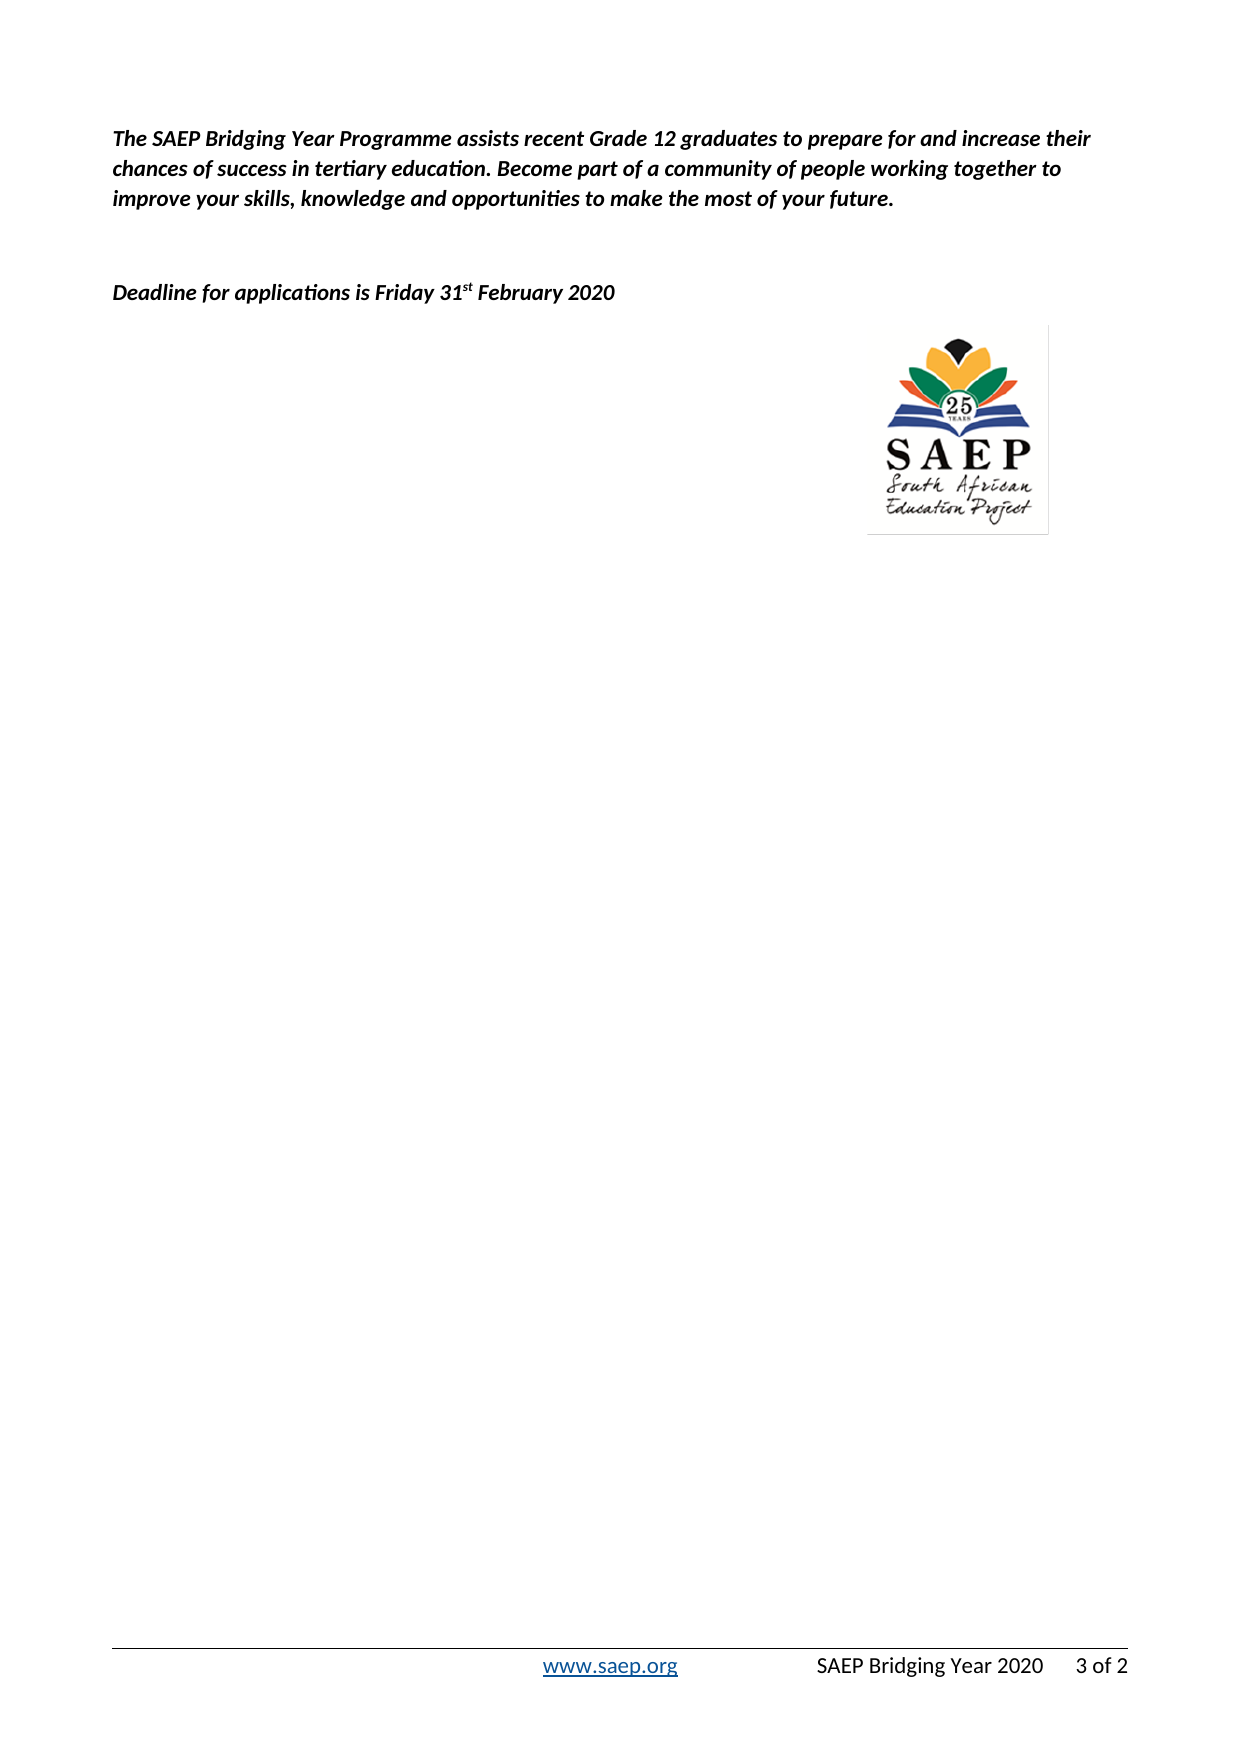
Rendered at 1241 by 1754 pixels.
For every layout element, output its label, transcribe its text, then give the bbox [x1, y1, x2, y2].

picture [867, 325, 1049, 535]
text Deadline for applications is Friday 31st February 2020 [112, 278, 1128, 306]
text The SAEP Bridging Year Programme assists recent Grade 12 graduates to prepare for and increase their chances of success in tertiary education. Become part of a community of people working together to improve your skills, knowledge and opportunities to make the most of your future. [112, 124, 1128, 212]
